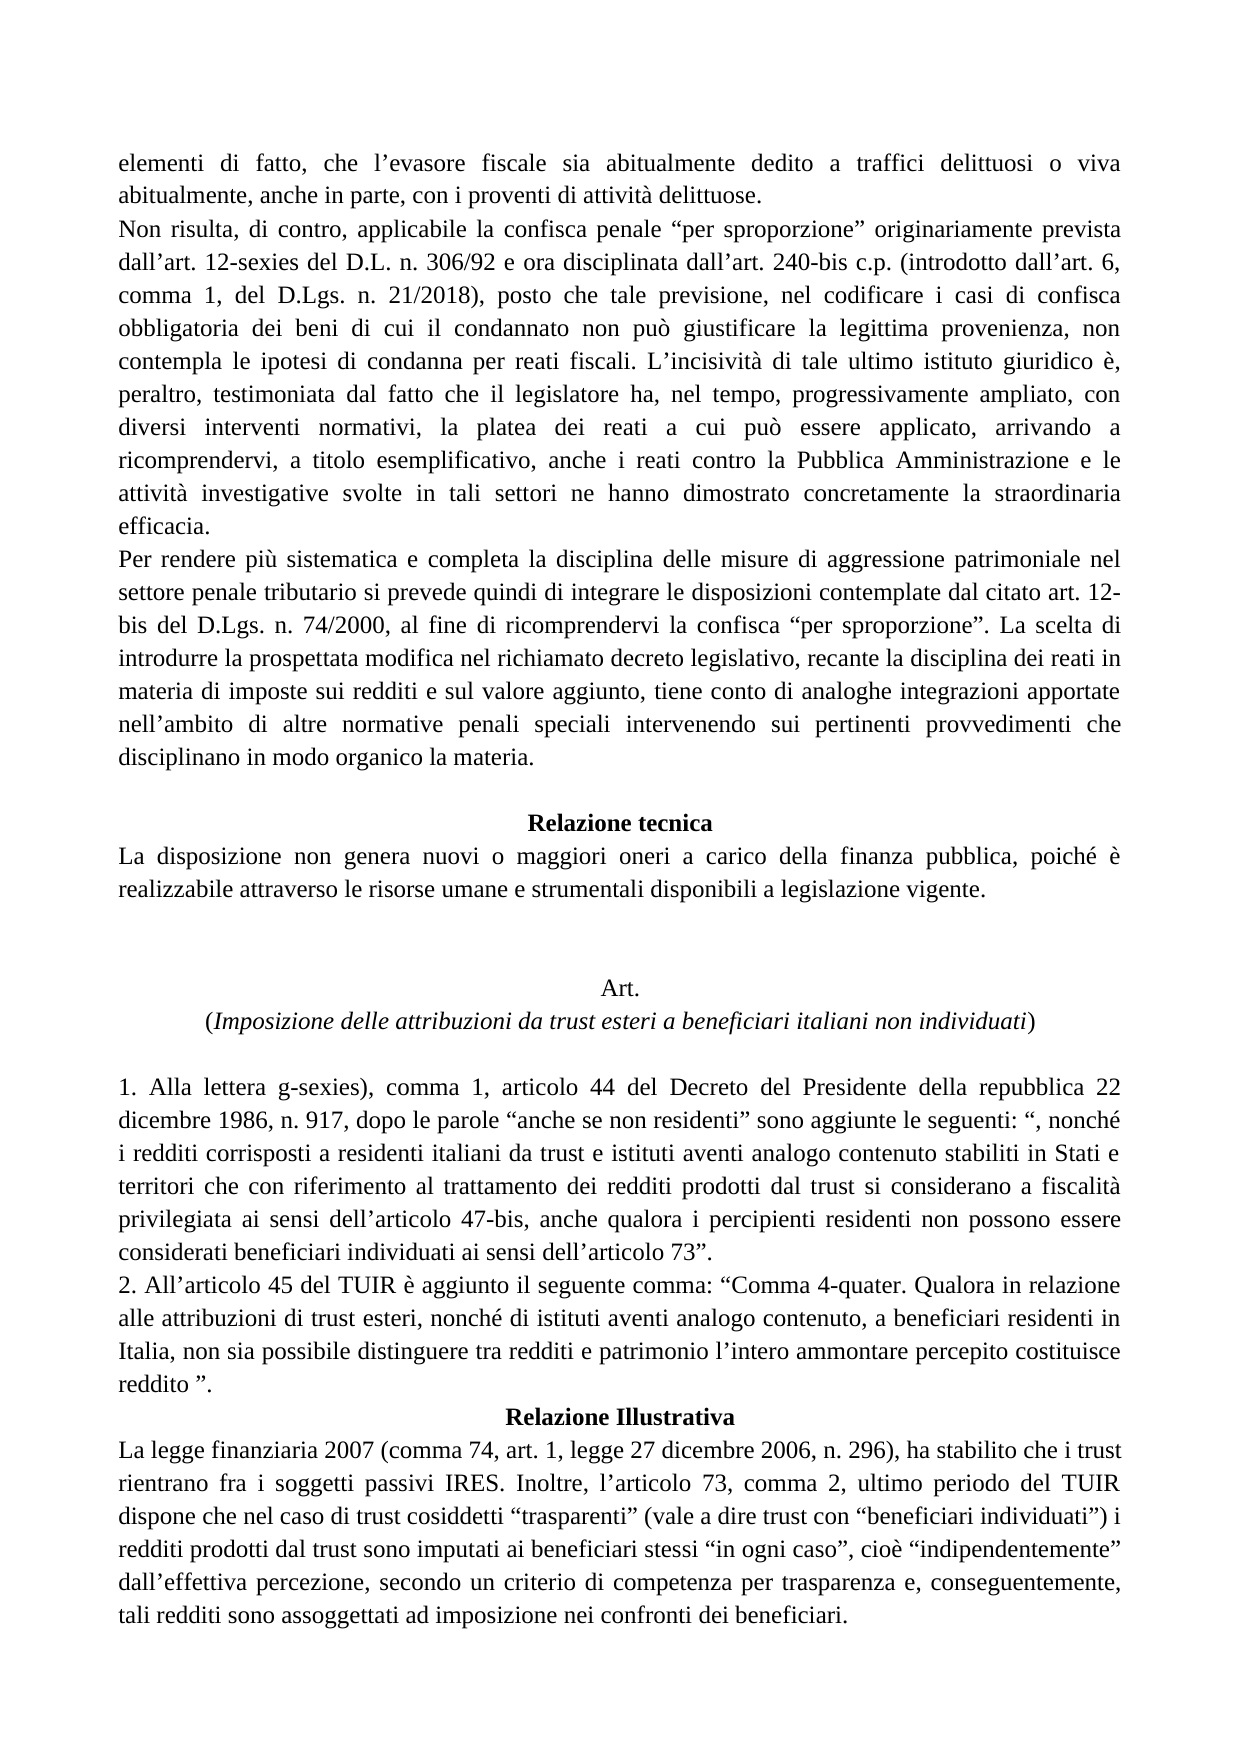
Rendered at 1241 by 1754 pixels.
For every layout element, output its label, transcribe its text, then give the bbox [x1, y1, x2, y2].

text Art. [118, 973, 1122, 1002]
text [118, 148, 1122, 209]
text 1. Alla lettera g-sexies), comma 1, articolo 44 del Decreto del Presidente della repubblica 22 dicembre 1986, n. 917, dopo le parole “anche se non residenti” sono aggiunte le seguenti: “, nonché i redditi corrisposti a residenti italiani da trust e istituti aventi analogo contenuto stabiliti in Stati e territori che con riferimento al trattamento dei redditi prodotti dal trust si considerano a fiscalità privilegiata ai sensi dell’articolo 47-bis, anche qualora i percipienti residenti non possono essere considerati beneficiari individuati ai sensi dell’articolo 73”. [118, 1072, 1122, 1266]
text Per rendere più sistematica e completa la disciplina delle misure di aggressione patrimoniale nel settore penale tributario si prevede quindi di integrare le disposizioni contemplate dal citato art. 12-bis del D.Lgs. n. 74/2000, al fine di ricomprendervi la confisca “per sproporzione”. La scelta di introdurre la prospettata modifica nel richiamato decreto legislativo, recante la disciplina dei reati in materia di imposte sui redditi e sul valore aggiunto, tiene conto di analoghe integrazioni apportate nell’ambito di altre normative penali speciali intervenendo sui pertinenti provvedimenti che disciplinano in modo organico la materia. [118, 544, 1122, 771]
text La disposizione non genera nuovi o maggiori oneri a carico della finanza pubblica, poiché è realizzabile attraverso le risorse umane e strumentali disponibili a legislazione vigente. [118, 841, 1122, 903]
text La legge finanziaria 2007 (comma 74, art. 1, legge 27 dicembre 2006, n. 296), ha stabilito che i trust rientrano fra i soggetti passivi IRES. Inoltre, l’articolo 73, comma 2, ultimo periodo del TUIR dispone che nel caso di trust cosiddetti “trasparenti” (vale a dire trust con “beneficiari individuati”) i redditi prodotti dal trust sono imputati ai beneficiari stessi “in ogni caso”, cioè “indipendentemente” dall’effettiva percezione, secondo un criterio di competenza per trasparenza e, conseguentemente, tali redditi sono assoggettati ad imposizione nei confronti dei beneficiari. [118, 1435, 1122, 1629]
text 2. All’articolo 45 del TUIR è aggiunto il seguente comma: “Comma 4-quater. Qualora in relazione alle attribuzioni di trust esteri, nonché di istituti aventi analogo contenuto, a beneficiari residenti in Italia, non sia possibile distinguere tra redditi e patrimonio l’intero ammontare percepito costituisce reddito ”. [118, 1270, 1122, 1398]
text Non risulta, di contro, applicabile la confisca penale “per sproporzione” originariamente prevista dall’art. 12-sexies del D.L. n. 306/92 e ora disciplinata dall’art. 240-bis c.p. (introdotto dall’art. 6, comma 1, del D.Lgs. n. 21/2018), posto che tale previsione, nel codificare i casi di confisca obbligatoria dei beni di cui il condannato non può giustificare la legittima provenienza, non contempla le ipotesi di condanna per reati fiscali. L’incisività di tale ultimo istituto giuridico è, peraltro, testimoniata dal fatto che il legislatore ha, nel tempo, progressivamente ampliato, con diversi interventi normativi, la platea dei reati a cui può essere applicato, arrivando a ricomprendervi, a titolo esemplificativo, anche i reati contro la Pubblica Amministrazione e le attività investigative svolte in tali settori ne hanno dimostrato concretamente la straordinaria efficacia. [118, 214, 1122, 539]
text Relazione Illustrativa [118, 1402, 1122, 1431]
text Relazione tecnica [118, 808, 1122, 837]
text (Imposizione delle attribuzioni da trust esteri a beneficiari italiani non individuati) [118, 1006, 1122, 1035]
